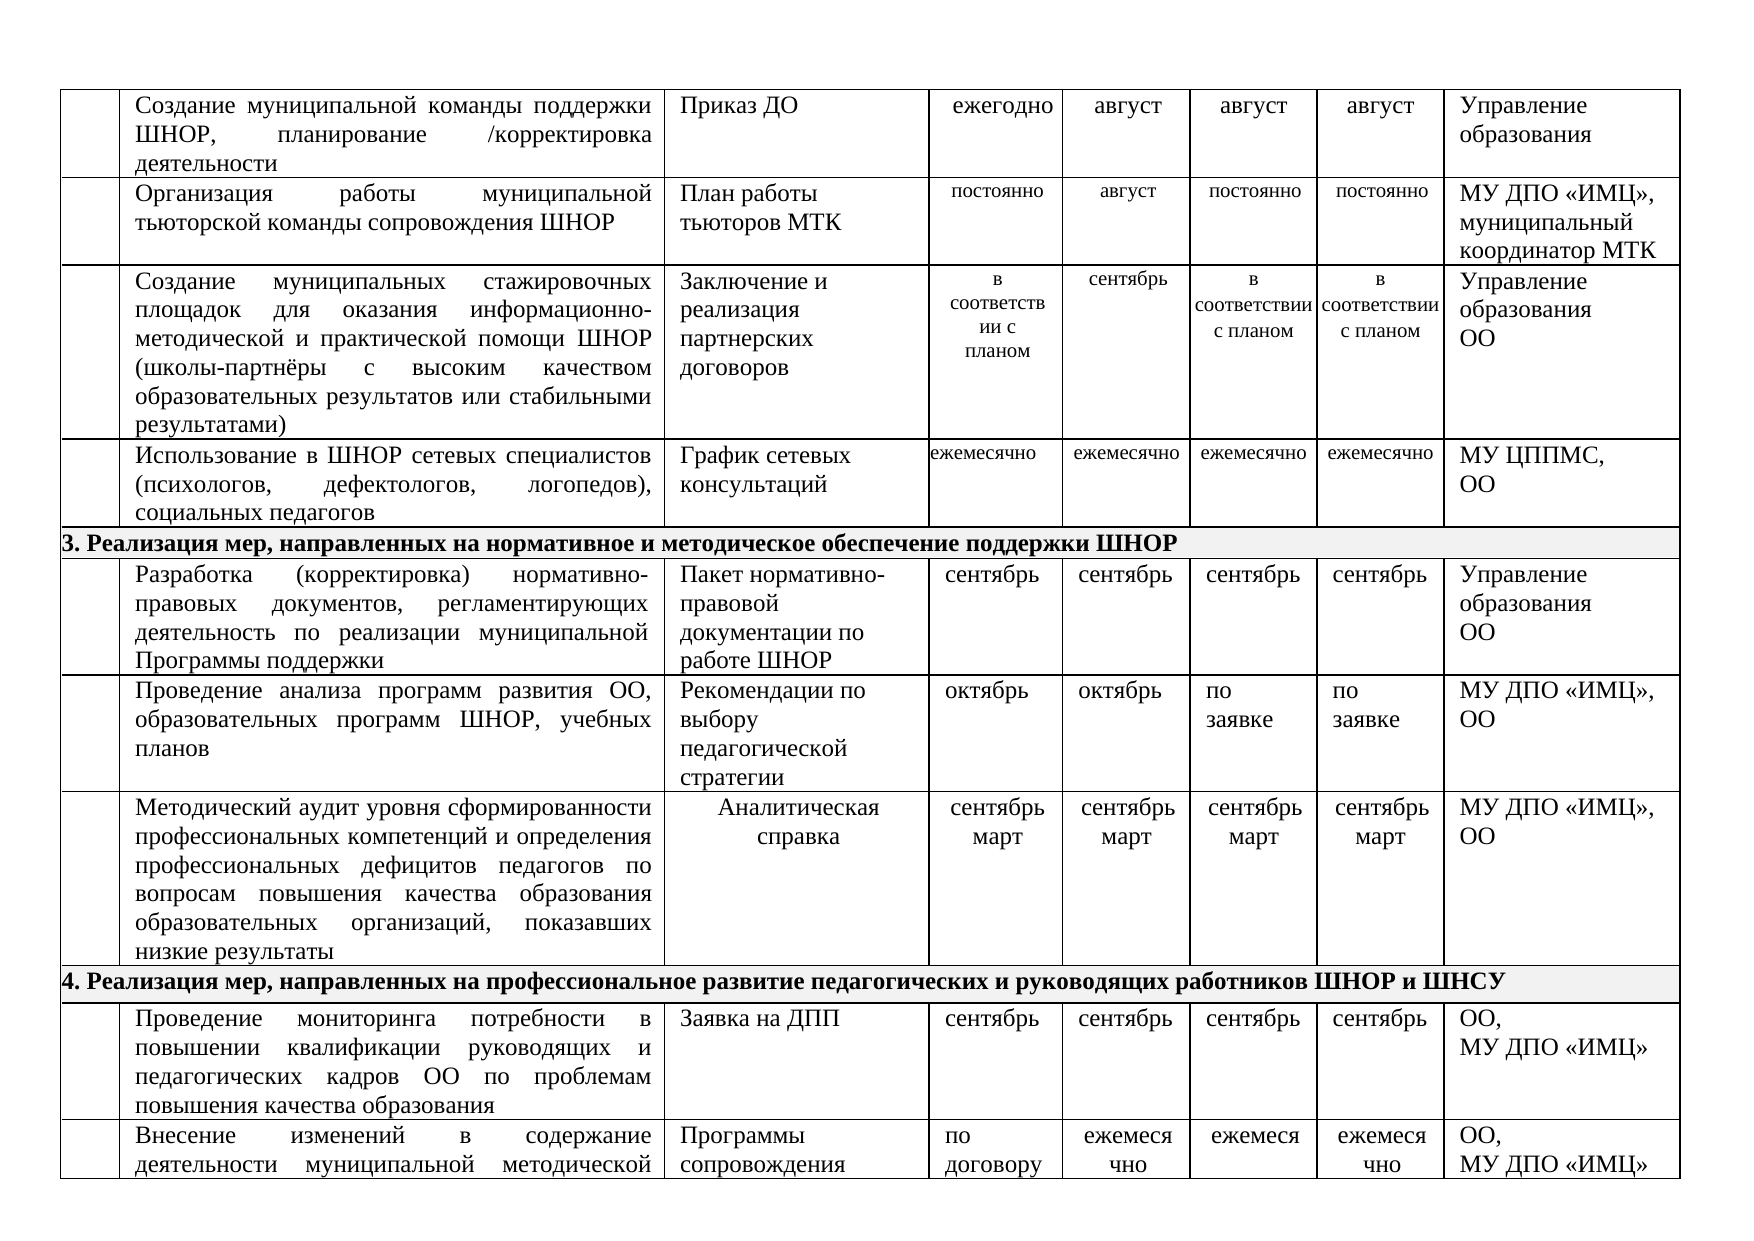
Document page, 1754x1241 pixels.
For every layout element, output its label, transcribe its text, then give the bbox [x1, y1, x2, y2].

table_cell ежемесячно [1063, 1120, 1189, 1178]
table_cell МУ ДПО «ИМЦ», ОО [1445, 676, 1679, 791]
table_cell сентябрь март [1191, 792, 1316, 965]
table_cell постоянно [930, 178, 1062, 264]
table_cell август [1063, 178, 1189, 264]
table_cell [61, 559, 119, 674]
table_cell Проведение анализа программ развития ОО, образовательных программ ШНОР, учебных планов [120, 676, 664, 791]
table_cell сентябрь март [1318, 792, 1443, 965]
table_cell МУ ЦППМС, ОО [1445, 440, 1679, 526]
table_cell [61, 178, 119, 264]
table_cell ежемесячно [1318, 1120, 1443, 1178]
table_cell ОО, МУ ДПО «ИМЦ» [1445, 1004, 1679, 1118]
table_cell Пакет нормативно-правовой документации по работе ШНОР [665, 559, 928, 674]
table_cell сентябрь [930, 1004, 1062, 1118]
table_cell Заключение и реализация партнерских договоров [665, 266, 928, 438]
table_cell МУ ДПО «ИМЦ», ОО [1445, 792, 1679, 965]
table_cell Организация работы муниципальной тьюторской команды сопровождения ШНОР [120, 178, 664, 264]
table_cell Аналитическая справка [665, 792, 928, 965]
table_cell Создание муниципальной команды поддержки ШНОР, планирование /корректировка деятельности [120, 90, 664, 176]
table_cell ежегодно [930, 90, 1062, 176]
table_cell август [1063, 90, 1189, 176]
table_cell [61, 439, 119, 526]
table_cell сентябрь [930, 559, 1062, 674]
table_cell [61, 1120, 119, 1178]
table_cell Управление образования ОО [1445, 559, 1679, 674]
table_cell в соответствии с планом [930, 266, 1062, 438]
table_cell Заявка на ДПП [665, 1004, 928, 1118]
table_cell [61, 265, 119, 438]
table_cell 3. Реализация мер, направленных на нормативное и методическое обеспечение поддержки ШНОР [61, 527, 1679, 557]
table_cell по договору [930, 1120, 1062, 1178]
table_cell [120, 1120, 664, 1178]
table_cell по заявке [1191, 676, 1316, 791]
table_cell ежемесячно [1191, 440, 1316, 526]
table_cell постоянно [1318, 178, 1443, 264]
table_cell [61, 675, 119, 791]
table_cell План работы тьюторов МТК [665, 178, 928, 264]
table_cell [665, 1120, 928, 1178]
table_cell Методический аудит уровня сформированности профессиональных компетенций и определения профессиональных дефицитов педагогов по вопросам повышения качества образования образовательных организаций, показавших низкие результаты [120, 792, 664, 965]
table_cell [61, 1003, 119, 1118]
table_cell Приказ ДО [665, 90, 928, 176]
table_cell ежемесячно [1191, 1120, 1316, 1178]
table_cell в соответствии с планом [1318, 266, 1443, 438]
table_cell по заявке [1318, 676, 1443, 791]
table_cell Разработка (корректировка) нормативно-правовых документов, регламентирующих деятельность по реализации муниципальной Программы поддержки [120, 559, 664, 674]
table_cell Управление образования [1445, 90, 1679, 176]
table_cell сентябрь март [930, 792, 1062, 965]
table_cell 4. Реализация мер, направленных на профессиональное развитие педагогических и руководящих работников ШНОР и ШНСУ [61, 966, 1679, 1002]
table_cell ежемесячно [1063, 440, 1189, 526]
table_cell постоянно [1191, 178, 1316, 264]
table_cell Проведение мониторинга потребности в повышении квалификации руководящих и педагогических кадров ОО по проблемам повышения качества образования [120, 1004, 664, 1118]
table_cell сентябрь [1191, 1004, 1316, 1118]
table_cell Рекомендации по выбору педагогической стратегии [665, 676, 928, 791]
table_cell Управление образования ОО [1445, 266, 1679, 438]
table_cell Использование в ШНОР сетевых специалистов (психологов, дефектологов, логопедов), социальных педагогов [120, 440, 664, 526]
table_cell ОО, МУ ДПО «ИМЦ» [1445, 1120, 1679, 1178]
table_cell сентябрь [1063, 266, 1189, 438]
table_cell сентябрь [1063, 1004, 1189, 1118]
table_cell График сетевых консультаций [665, 440, 928, 526]
table_cell в соответствии с планом [1191, 266, 1316, 438]
table_cell август [1191, 90, 1316, 176]
table_cell сентябрь [1318, 559, 1443, 674]
table_cell МУ ДПО «ИМЦ», муниципальный координатор МТК [1445, 178, 1679, 264]
table_cell ежемесячно [930, 440, 1062, 526]
table_cell Создание муниципальных стажировочных площадок для оказания информационно-методической и практической помощи ШНОР (школы-партнёры с высоким качеством образовательных результатов или стабильными результатами) [120, 266, 664, 438]
table_cell [61, 90, 119, 176]
table_cell сентябрь [1063, 559, 1189, 674]
table_cell октябрь [1063, 676, 1189, 791]
table_cell [61, 792, 119, 965]
table_cell ежемесячно [1318, 440, 1443, 526]
table_cell сентябрь [1318, 1004, 1443, 1118]
table_cell сентябрь март [1063, 792, 1189, 965]
table_cell октябрь [930, 676, 1062, 791]
table_cell сентябрь [1191, 559, 1316, 674]
table_cell август [1318, 90, 1443, 176]
